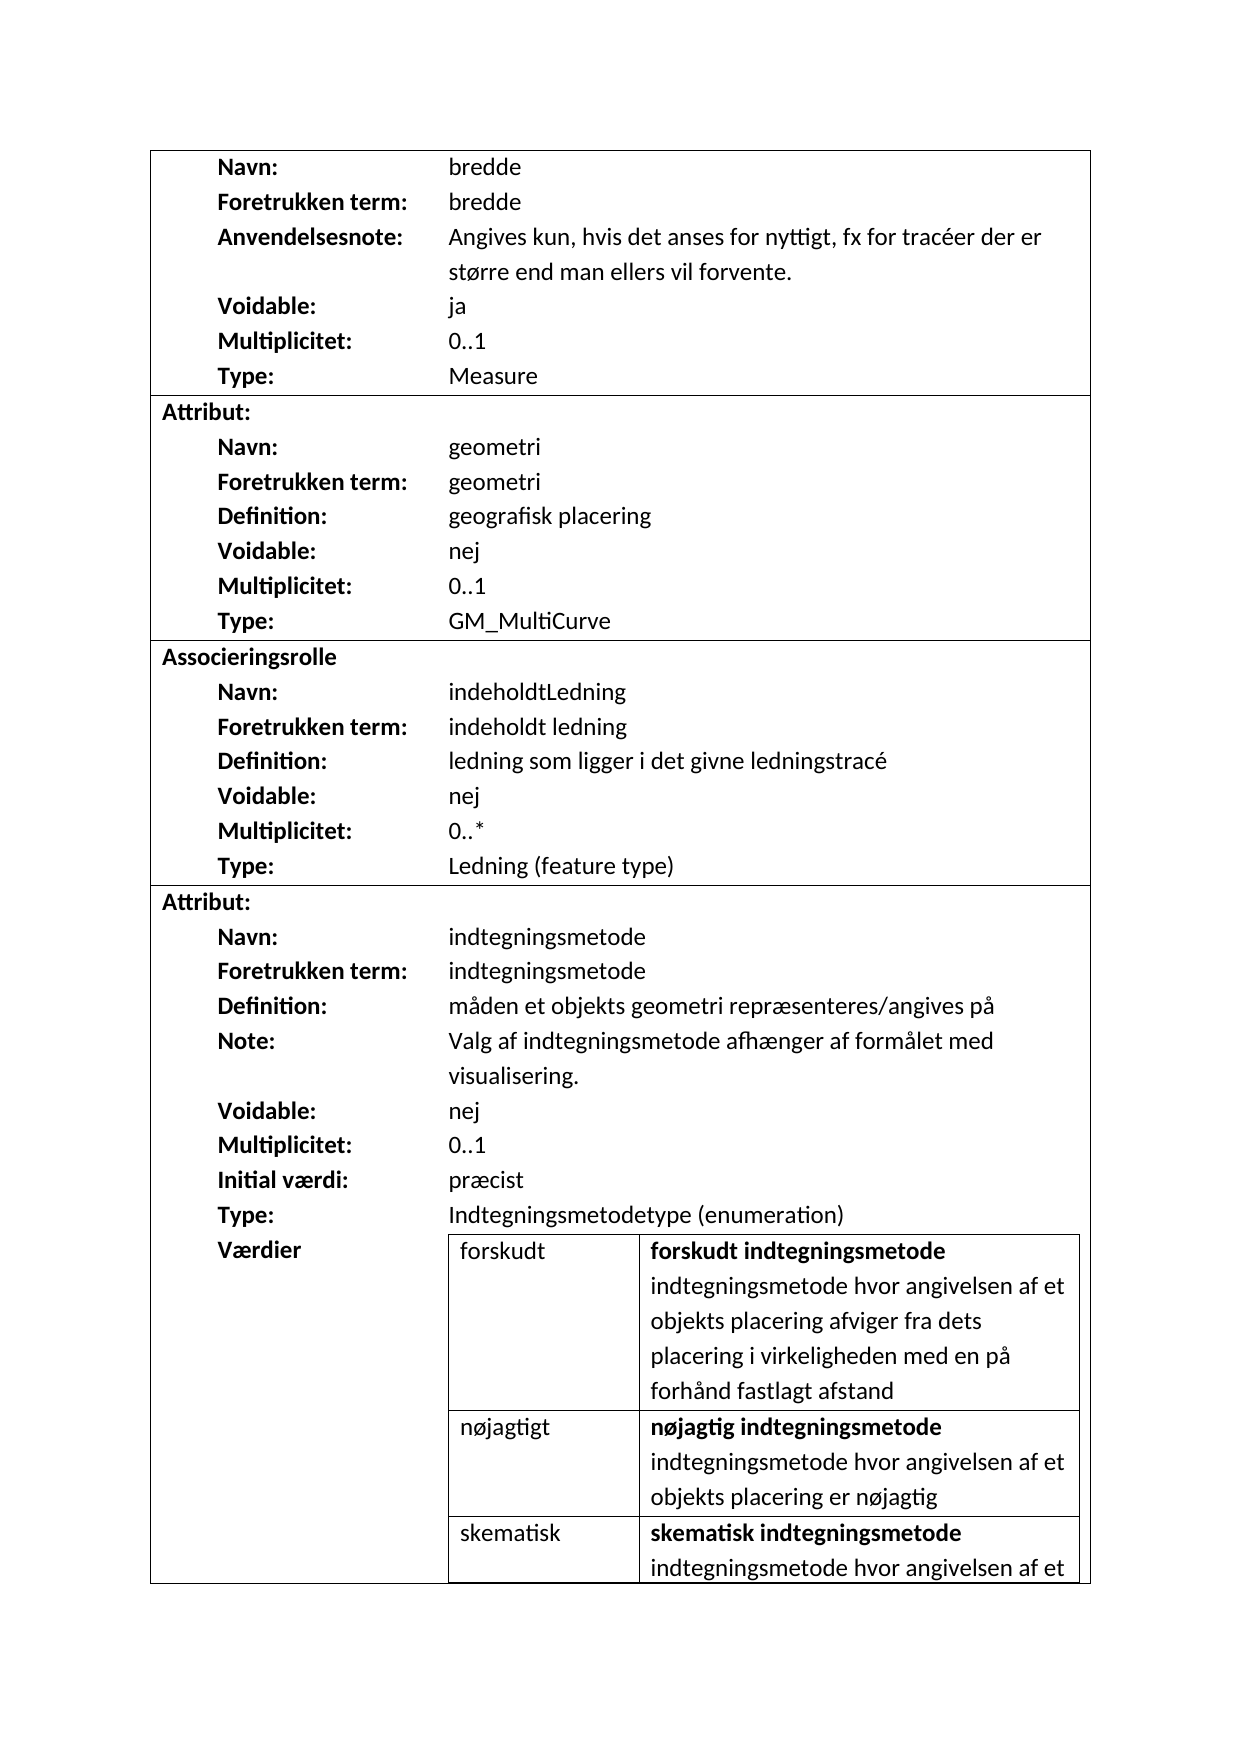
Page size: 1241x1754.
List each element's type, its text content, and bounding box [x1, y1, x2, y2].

table_cell Attribut: [151, 151, 1090, 395]
table_cell Attribut: [151, 396, 1090, 640]
table_cell Associeringsrolle [151, 641, 1090, 885]
table_cell Attribut: [151, 886, 1090, 1583]
